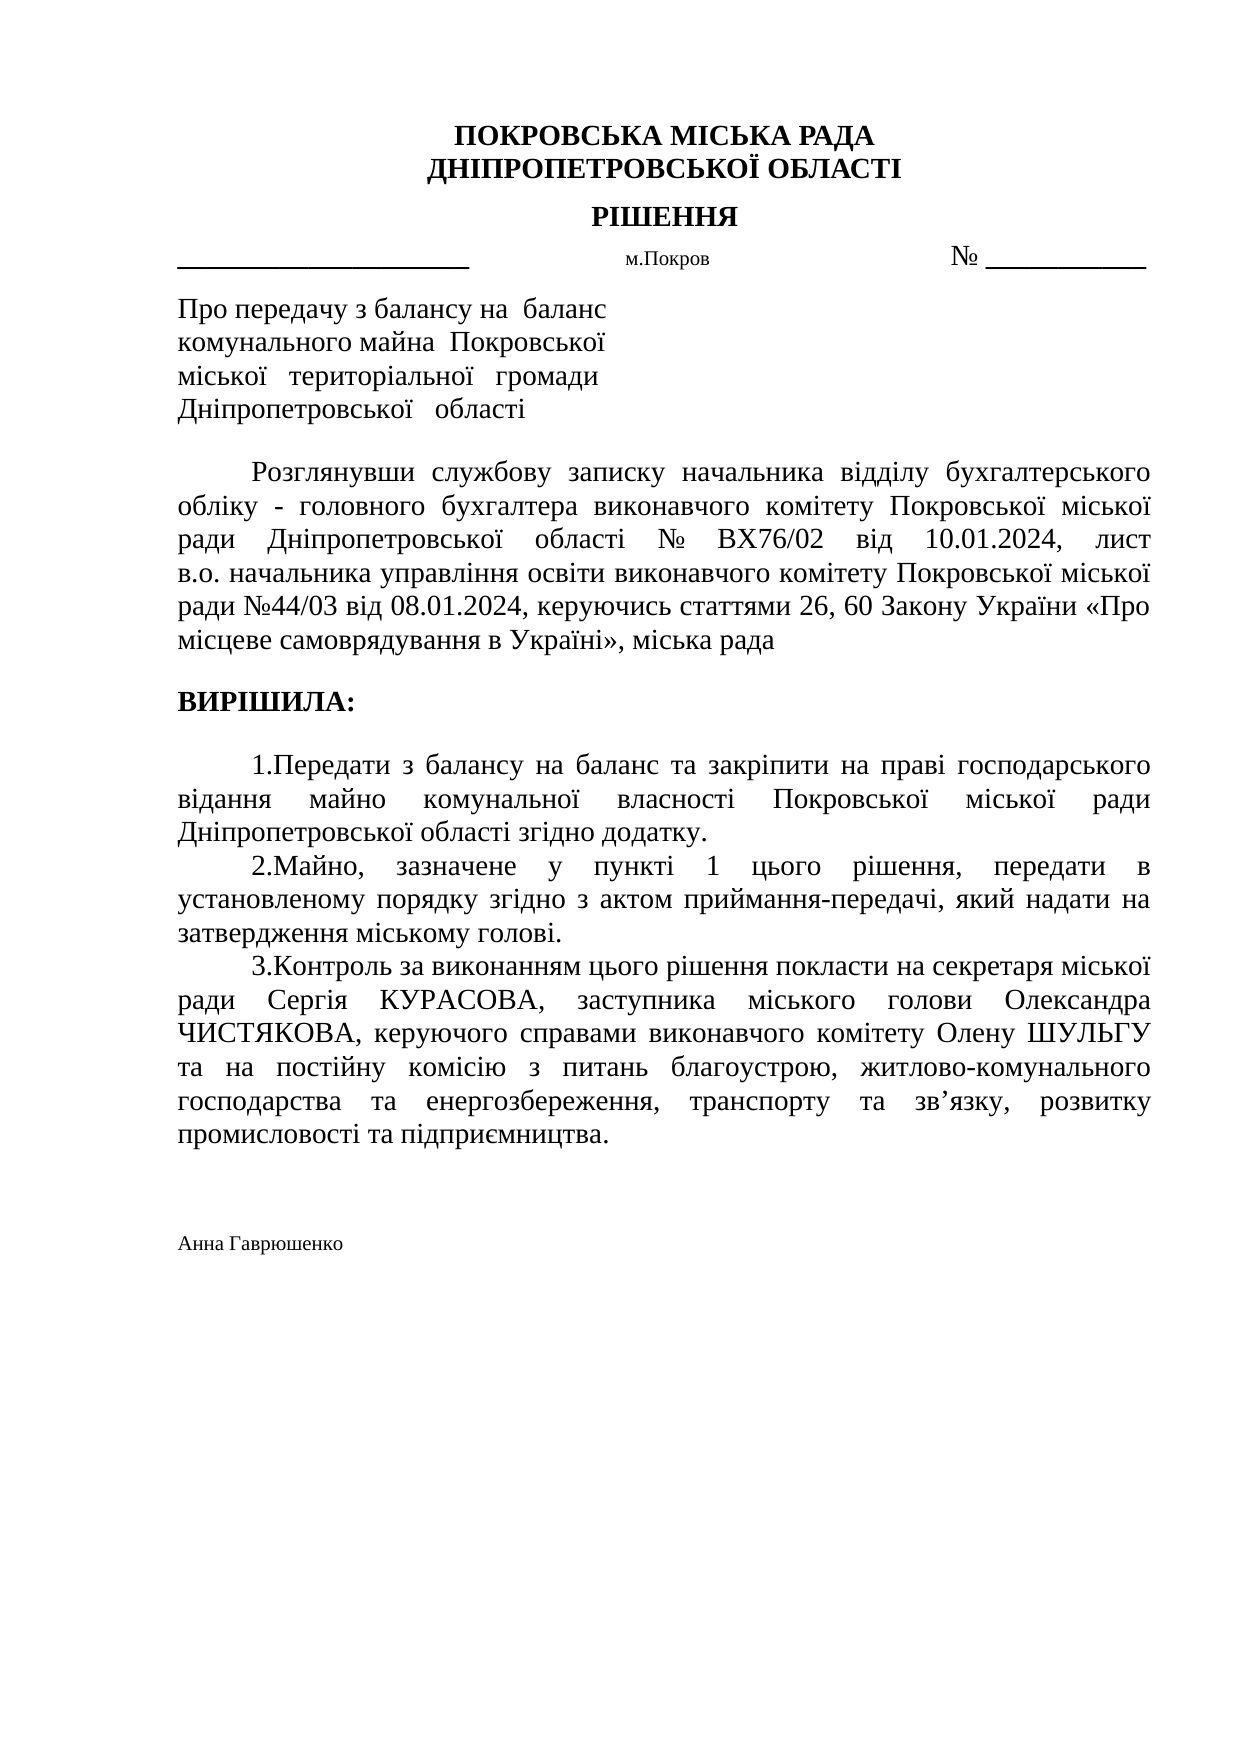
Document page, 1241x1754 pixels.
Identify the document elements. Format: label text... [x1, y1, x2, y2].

text 1.Передати з балансу на баланс та закріпити на праві господарського відання майно комунальної власності Покровської міської ради Дніпропетровської області згідно додатку. [177, 747, 1152, 848]
text РІШЕННЯ [177, 199, 1152, 233]
text Розглянувши службову записку начальника відділу бухгалтерського обліку - головного бухгалтера виконавчого комітету Покровської міської ради Дніпропетровської області № ВХ76/02 від 10.01.2024, лист в.о. начальника управління освіти виконавчого комітету Покровської міської ради №44/03 від 08.01.2024, керуючись статтями 26, 60 Закону України «Про місцеве самоврядування в Україні», міська рада [177, 454, 1152, 655]
text Дніпропетровської області [177, 391, 1152, 425]
text ПОКРОВСЬКА МІСЬКА РАДА [177, 118, 1152, 152]
text міської територіальної громади [177, 358, 1152, 391]
text Анна Гаврюшенко [177, 1231, 1152, 1255]
text 3.Контроль за виконанням цього рішення покласти на секретаря міської ради Сергія КУРАСОВА, заступника міського голови Олександра ЧИСТЯКОВА, керуючого справами виконавчого комітету Олену ШУЛЬГУ та на постійну комісію з питань благоустрою, житлово-комунального господарства та енергозбереження, транспорту та зв’язку, розвитку промисловості та підприємництва. [177, 948, 1152, 1150]
text Про передачу з балансу на баланс [177, 291, 1152, 324]
text ДНІПРОПЕТРОВСЬКОЇ ОБЛАСТІ [177, 152, 1152, 185]
text ВИРІШИЛА: [177, 684, 1152, 718]
text 2.Майно, зазначене у пункті 1 цього рішення, передати в установленому порядку згідно з актом приймання-передачі, який надати на затвердження міському голові. [177, 848, 1152, 948]
text комунального майна Покровської [177, 324, 1152, 358]
text ____________________ м.Покров № ___________ [177, 238, 1152, 272]
